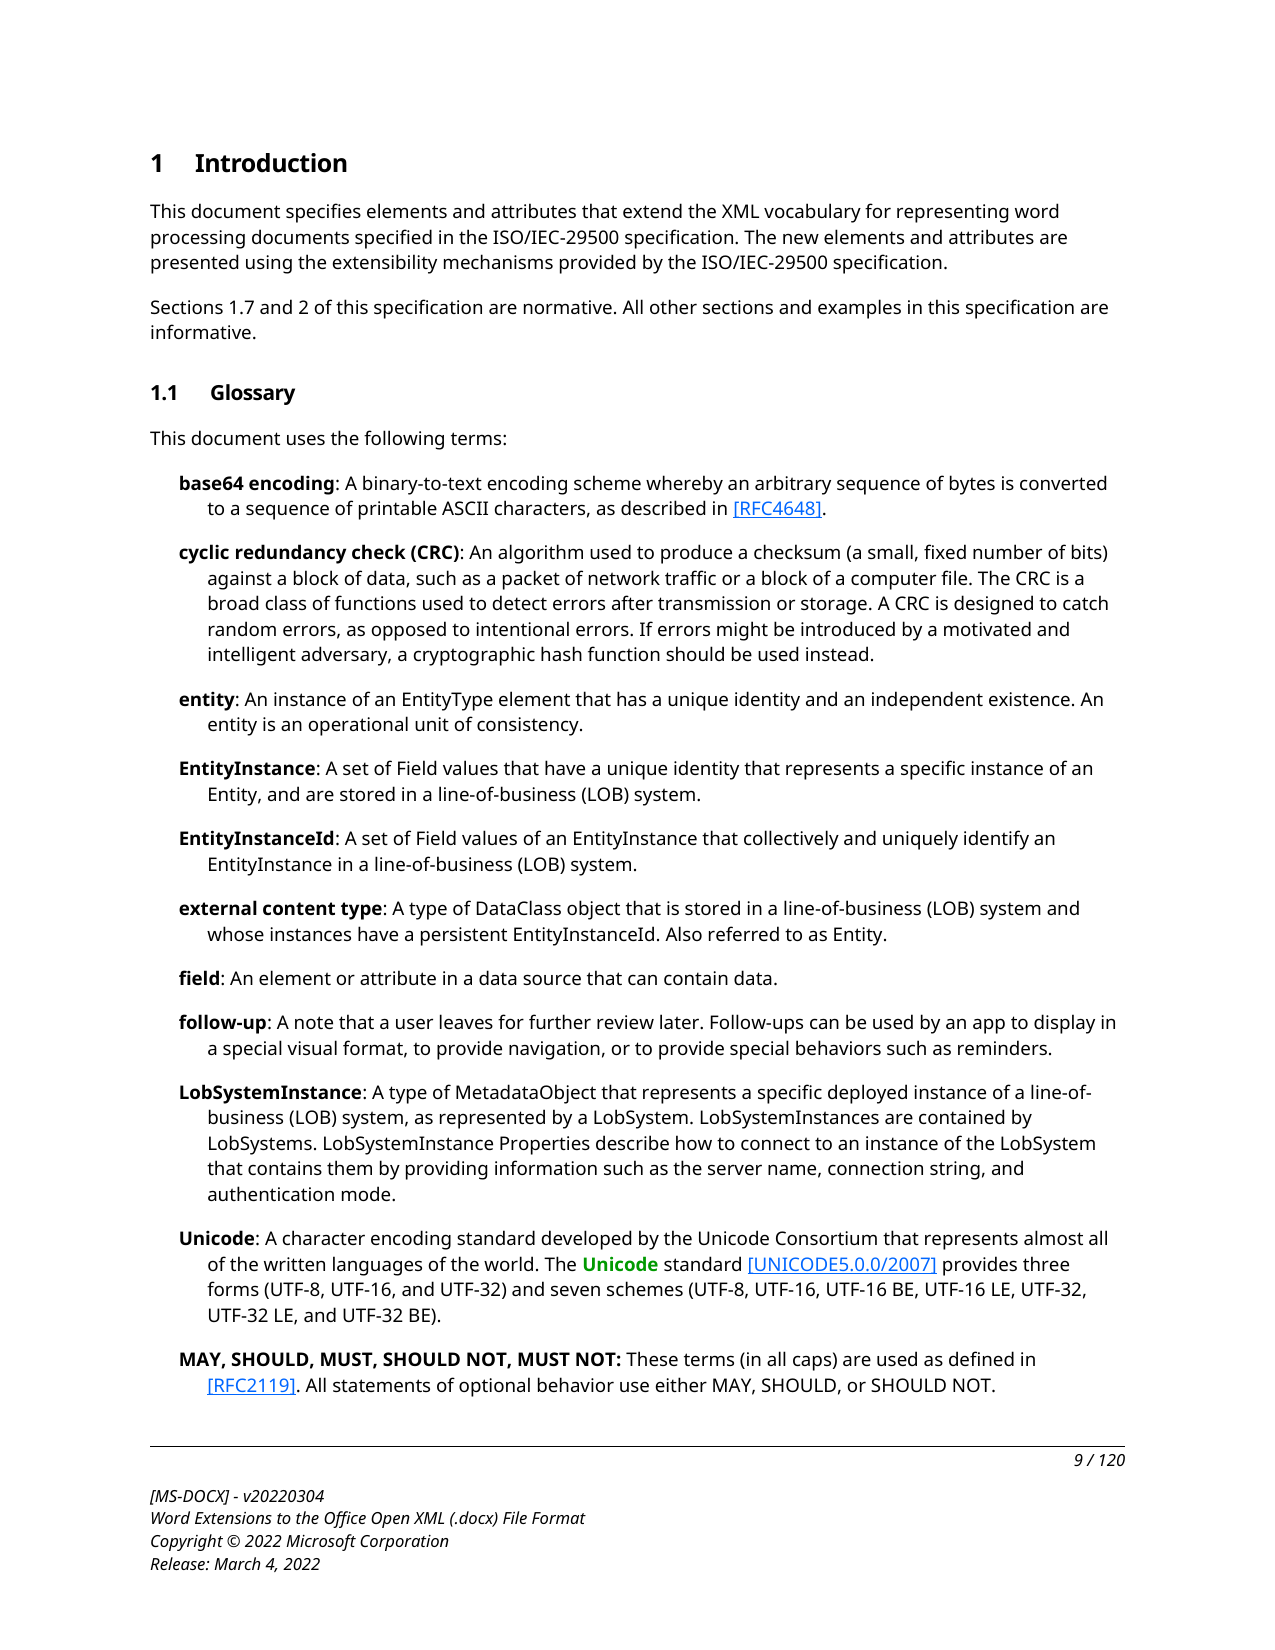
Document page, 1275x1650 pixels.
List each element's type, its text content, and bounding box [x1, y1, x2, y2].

text cyclic redundancy check (CRC): An algorithm used to produce a checksum (a small, fixed number of bits) against a block of data, such as a packet of network traffic or a block of a computer file. The CRC is a broad class of functions used to detect errors after transmission or storage. A CRC is designed to catch random errors, as opposed to intentional errors. If errors might be introduced by a motivated and intelligent adversary, a cryptographic hash function should be used instead. [178, 539, 1125, 667]
text base64 encoding: A binary-to-text encoding scheme whereby an arbitrary sequence of bytes is converted to a sequence of printable ASCII characters, as described in [RFC4648]. [178, 470, 1125, 521]
text Unicode: A character encoding standard developed by the Unicode Consortium that represents almost all of the written languages of the world. The Unicode standard [UNICODE5.0.0/2007] provides three forms (UTF-8, UTF-16, and UTF-32) and seven schemes (UTF-8, UTF-16, UTF-16 BE, UTF-16 LE, UTF-32, UTF-32 LE, and UTF-32 BE). [178, 1226, 1125, 1328]
text Sections 1.7 and 2 of this specification are normative. All other sections and examples in this specification are informative. [150, 294, 1125, 345]
text This document uses the following terms: [150, 426, 1125, 451]
text field: An element or attribute in a data source that can contain data. [178, 965, 1125, 991]
text follow-up: A note that a user leaves for further review later. Follow-ups can be used by an app to display in a special visual format, to provide navigation, or to provide special behaviors such as reminders. [178, 1009, 1125, 1060]
text EntityInstanceId: A set of Field values of an EntityInstance that collectively and uniquely identify an EntityInstance in a line-of-business (LOB) system. [178, 826, 1125, 877]
text EntityInstance: A set of Field values that have a unique identity that represents a specific instance of an Entity, and are stored in a line-of-business (LOB) system. [178, 756, 1125, 807]
text LobSystemInstance: A type of MetadataObject that represents a specific deployed instance of a line-of-business (LOB) system, as represented by a LobSystem. LobSystemInstances are contained by LobSystems. LobSystemInstance Properties describe how to connect to an instance of the LobSystem that contains them by providing information such as the server name, connection string, and authentication mode. [178, 1079, 1125, 1207]
subtitle Glossary [150, 378, 1125, 407]
text This document specifies elements and attributes that extend the XML vocabulary for representing word processing documents specified in the ISO/IEC-29500 specification. The new elements and attributes are presented using the extensibility mechanisms provided by the ISO/IEC-29500 specification. [150, 199, 1125, 275]
text entity: An instance of an EntityType element that has a unique identity and an independent existence. An entity is an operational unit of consistency. [178, 686, 1125, 737]
subtitle Introduction [150, 146, 1125, 180]
text external content type: A type of DataClass object that is stored in a line-of-business (LOB) system and whose instances have a persistent EntityInstanceId. Also referred to as Entity. [178, 895, 1125, 946]
text MAY, SHOULD, MUST, SHOULD NOT, MUST NOT: These terms (in all caps) are used as defined in [RFC2119]. All statements of optional behavior use either MAY, SHOULD, or SHOULD NOT. [178, 1346, 1125, 1397]
